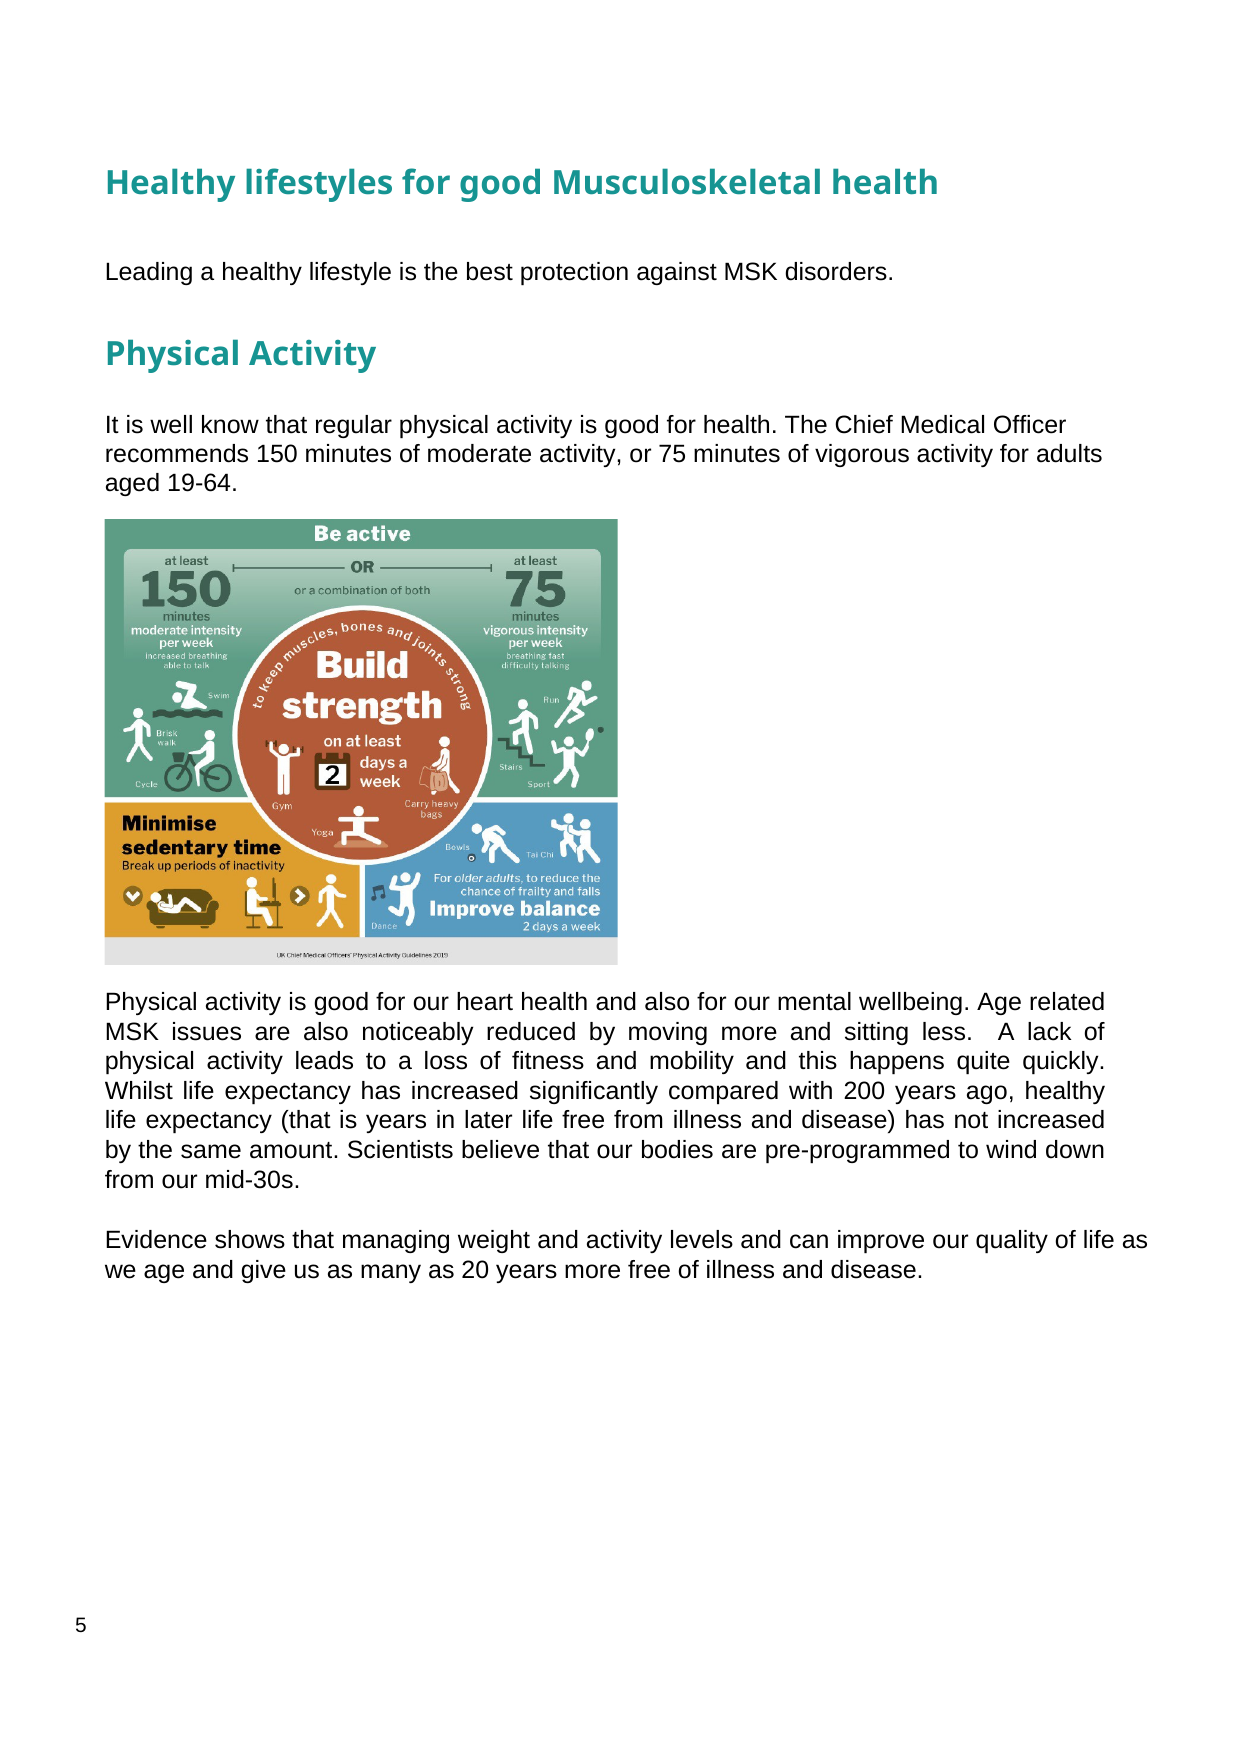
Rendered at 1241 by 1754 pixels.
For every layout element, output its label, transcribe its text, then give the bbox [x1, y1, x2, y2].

text Physical activity is good for our heart health and also for our mental wellbeing. Age related MSK issues are also noticeably reduced by moving more and sitting less. A lack of physical activity leads to a loss of fitness and mobility and this happens quite quickly. Whilst life expectancy has increased significantly compared with 200 years ago, healthy life expectancy (that is years in later life free from illness and disease) has not increased by the same amount. Scientists believe that our bodies are pre-programmed to wind down from our mid-30s. [104, 987, 1107, 1193]
text It is well know that regular physical activity is good for health. The Chief Medical Officer recommends 150 minutes of moderate activity, or 75 minutes of vigorous activity for adults aged 19-64. [104, 410, 1165, 497]
subtitle Healthy lifestyles for good Musculoskeletal health [104, 159, 1165, 204]
picture [104, 519, 618, 965]
text Leading a healthy lifestyle is the best protection against MSK disorders. [104, 257, 1092, 286]
text Evidence shows that managing weight and activity levels and can improve our quality of life as we age and give us as many as 20 years more free of illness and disease. [104, 1225, 1151, 1284]
subtitle Physical Activity [104, 330, 1165, 376]
